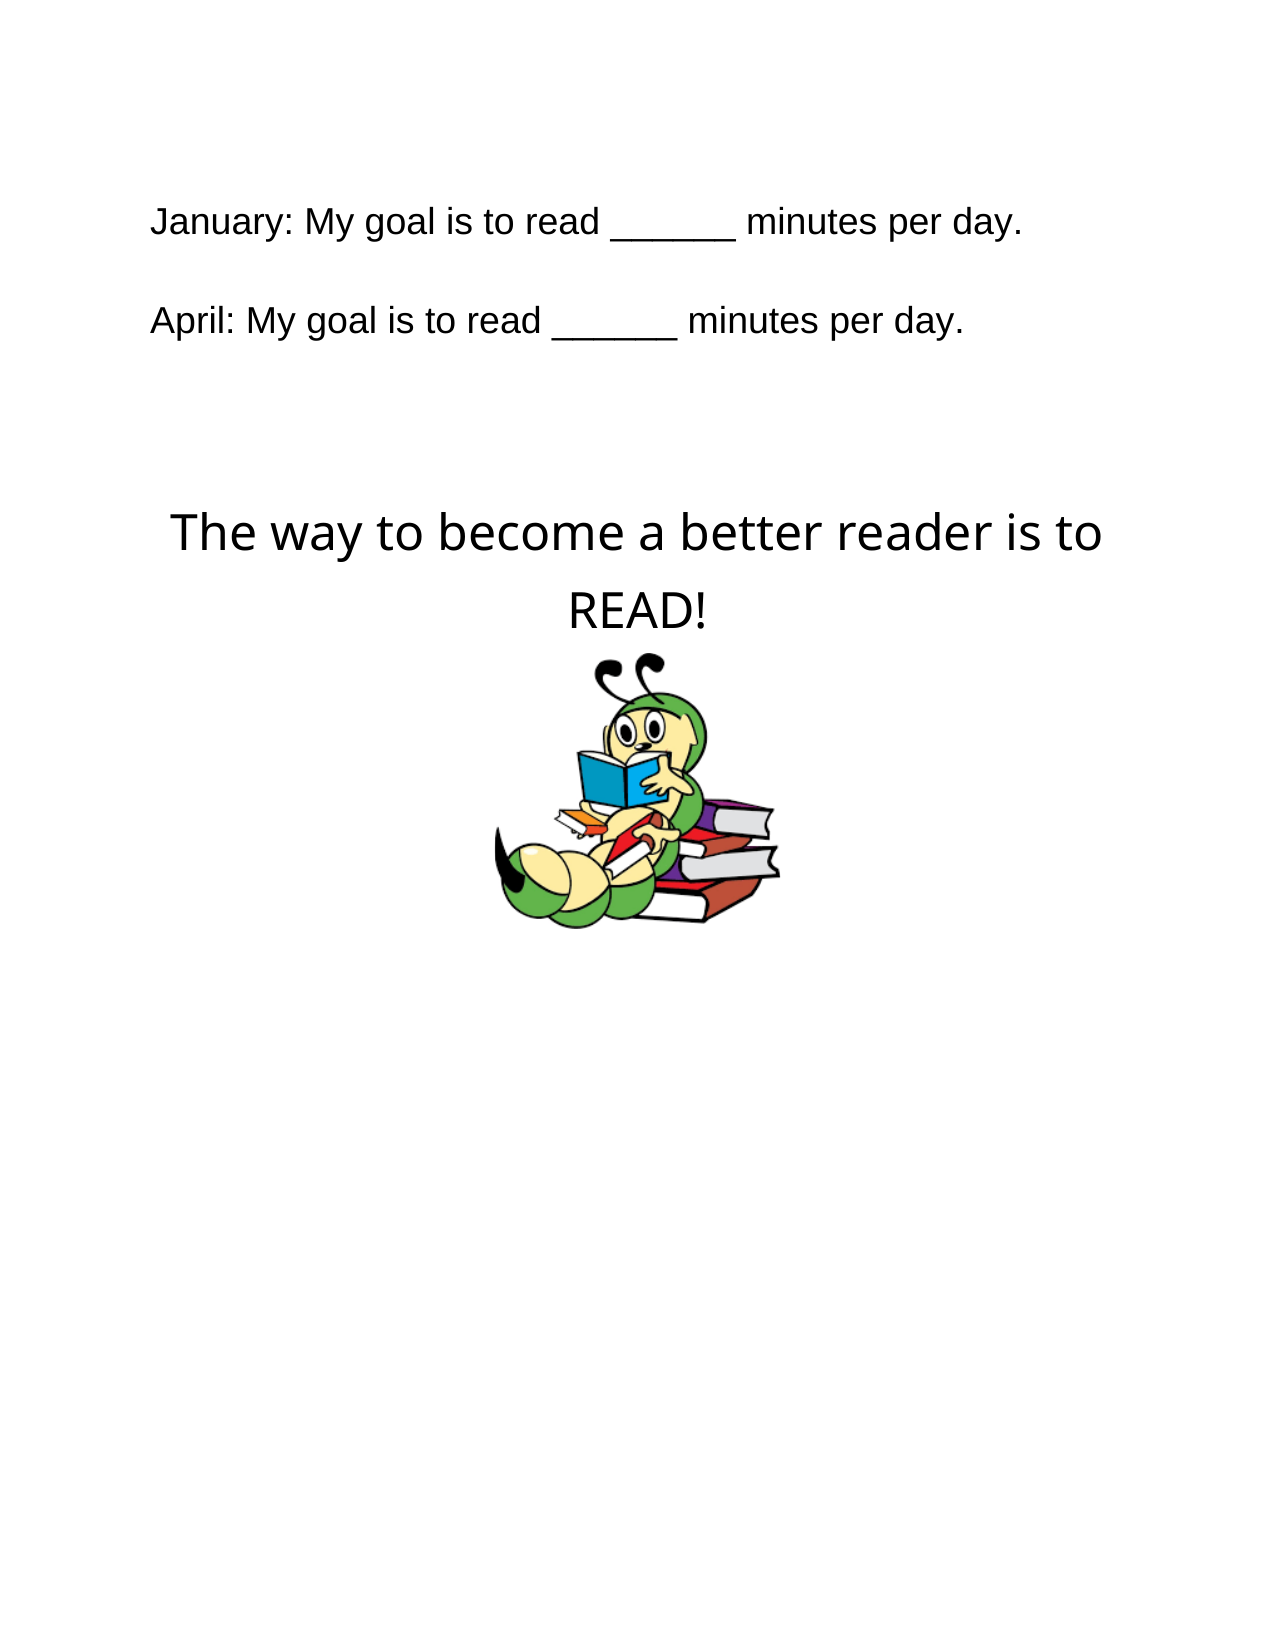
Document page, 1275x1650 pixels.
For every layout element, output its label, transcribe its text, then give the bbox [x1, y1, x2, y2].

text The way to become a better reader is to READ! [150, 497, 1125, 643]
picture [494, 653, 781, 929]
text April: My goal is to read ______ minutes per day. [150, 299, 1125, 342]
text January: My goal is to read ______ minutes per day. [150, 199, 1125, 243]
